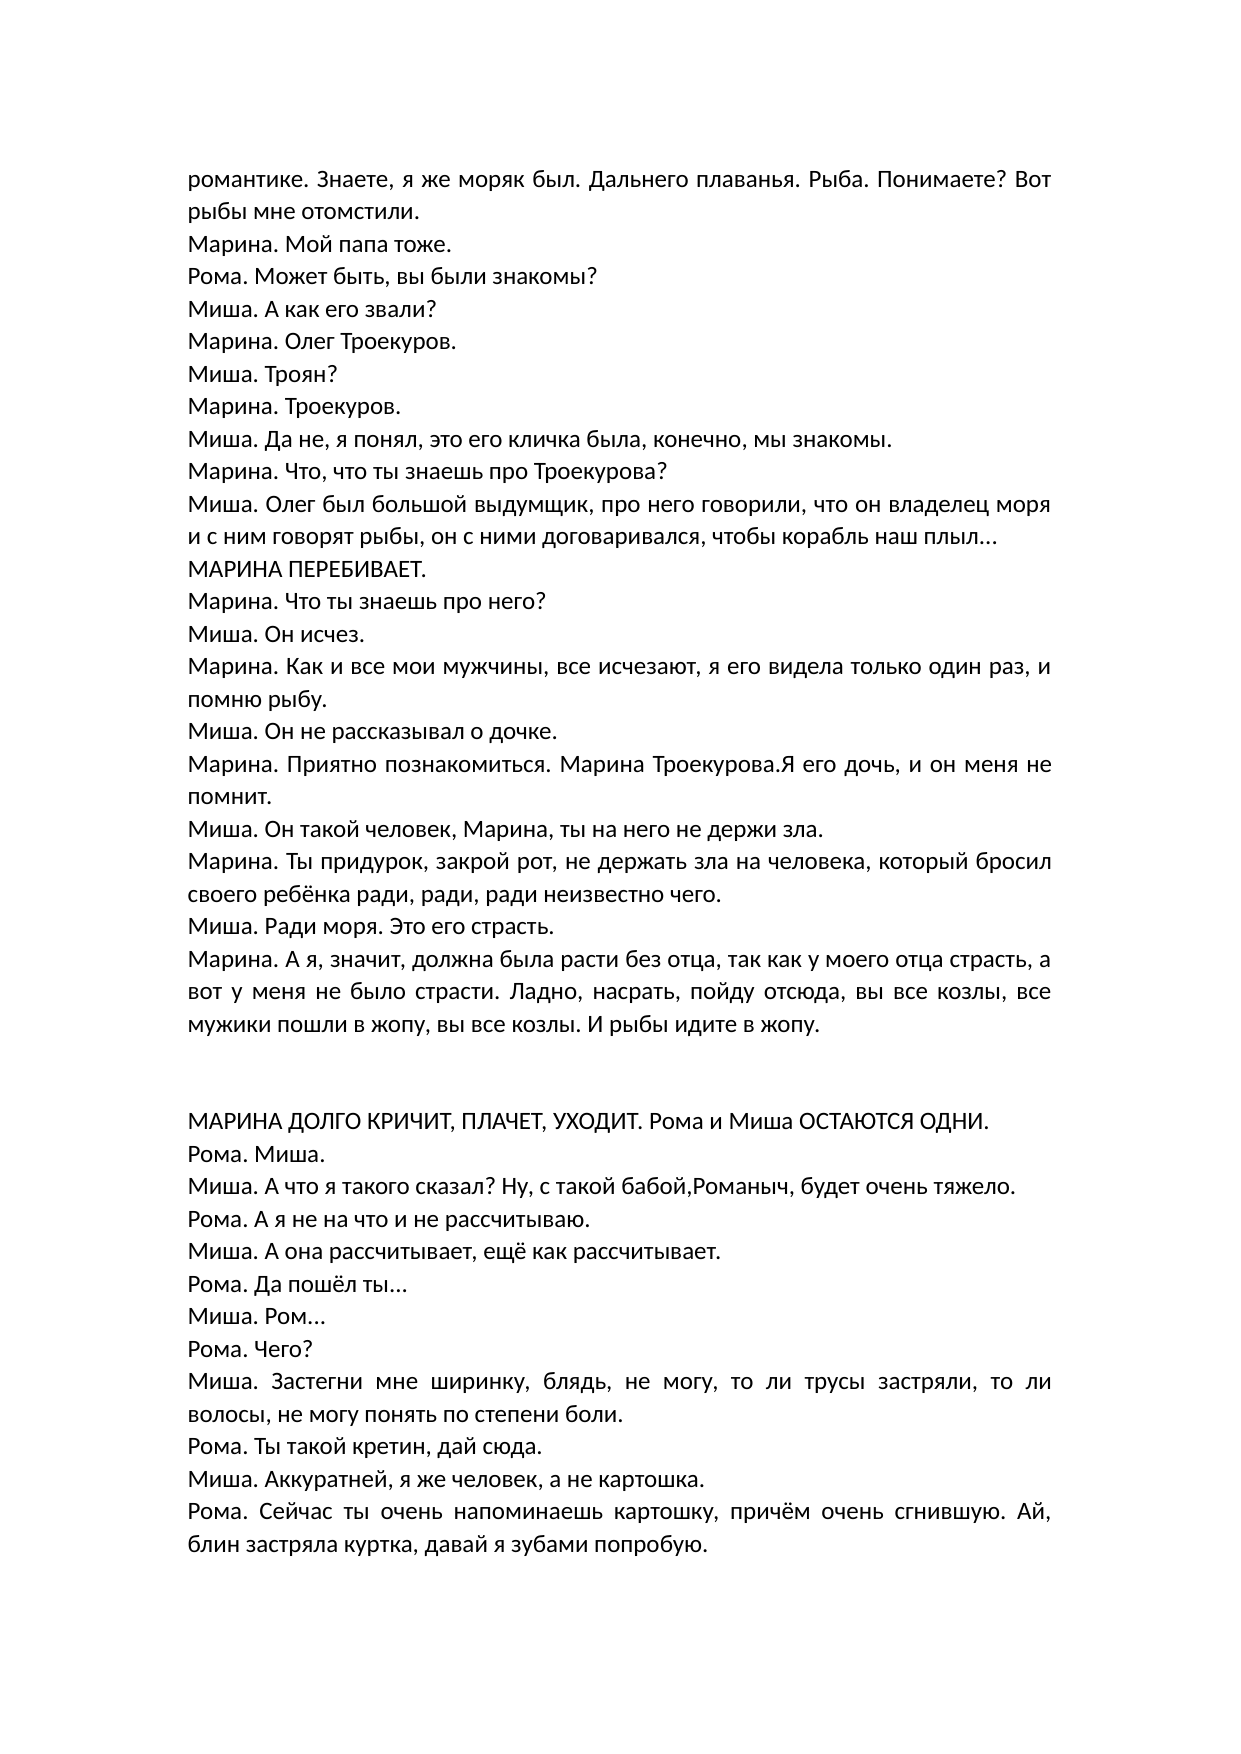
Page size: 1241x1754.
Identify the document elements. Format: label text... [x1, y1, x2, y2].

text Марина. Что, что ты знаешь про Троекурова? [187, 454, 1053, 487]
text Марина. А я, значит, должна была расти без отца, так как у моего отца страсть, а вот у меня не было страсти. Ладно, насрать, пойду отсюда, вы все козлы, все мужики пошли в жопу, вы все козлы. И рыбы идите в жопу. [187, 942, 1053, 1039]
text Марина. Троекуров. [187, 389, 1053, 422]
text Марина. Ты придурок, закрой рот, не держать зла на человека, который бросил своего ребёнка ради, ради, ради неизвестно чего. [187, 844, 1053, 909]
text Рома. Чего? [187, 1332, 1053, 1364]
text Миша. Ради моря. Это его страсть. [187, 909, 1053, 942]
text Миша. Троян? [187, 357, 1053, 389]
text Миша. Ром... [187, 1299, 1053, 1332]
text Марина. Как и все мои мужчины, все исчезают, я его видела только один раз, и помню рыбу. [187, 649, 1053, 714]
text Миша. Он не рассказывал о дочке. [187, 714, 1053, 747]
text Марина. Что ты знаешь про него? [187, 584, 1053, 617]
text Рома. Может быть, вы были знакомы? [187, 259, 1053, 292]
text МАРИНА ПЕРЕБИВАЕТ. [187, 552, 1053, 584]
text Миша. Он такой человек, Марина, ты на него не держи зла. [187, 812, 1053, 844]
text Рома. Да пошёл ты... [187, 1267, 1053, 1299]
text Марина. Приятно познакомиться. Марина Троекурова.Я его дочь, и он меня не помнит. [187, 747, 1053, 812]
text Рома. Ты такой кретин, дай сюда. [187, 1429, 1053, 1462]
text Миша. Да не, я понял, это его кличка была, конечно, мы знакомы. [187, 422, 1053, 454]
text Миша. Олег был большой выдумщик, про него говорили, что он владелец моря и с ним говорят рыбы, он с ними договаривался, чтобы корабль наш плыл... [187, 487, 1053, 552]
text Миша. А как его звали? [187, 292, 1053, 324]
text Миша. Застегни мне ширинку, блядь, не могу, то ли трусы застряли, то ли волосы, не могу понять по степени боли. [187, 1364, 1053, 1429]
text Марина. Мой папа тоже. [187, 227, 1053, 259]
text МАРИНА ДОЛГО КРИЧИТ, ПЛАЧЕТ, УХОДИТ. Рома и Миша ОСТАЮТСЯ ОДНИ. [187, 1104, 1053, 1137]
text Рома. Сейчас ты очень напоминаешь картошку, причём очень сгнившую. Ай, блин застряла куртка, давай я зубами попробую. [187, 1494, 1053, 1559]
text Рома. Миша. [187, 1137, 1053, 1169]
text Марина. Олег Троекуров. [187, 324, 1053, 357]
text Миша. Аккуратней, я же человек, а не картошка. [187, 1462, 1053, 1494]
text Миша. А что я такого сказал? Ну, с такой бабой,Романыч, будет очень тяжело. [187, 1169, 1053, 1202]
text Миша. Он исчез. [187, 617, 1053, 649]
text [187, 162, 1053, 227]
text Миша. А она рассчитывает, ещё как рассчитывает. [187, 1234, 1053, 1267]
text Рома. А я не на что и не рассчитываю. [187, 1202, 1053, 1234]
